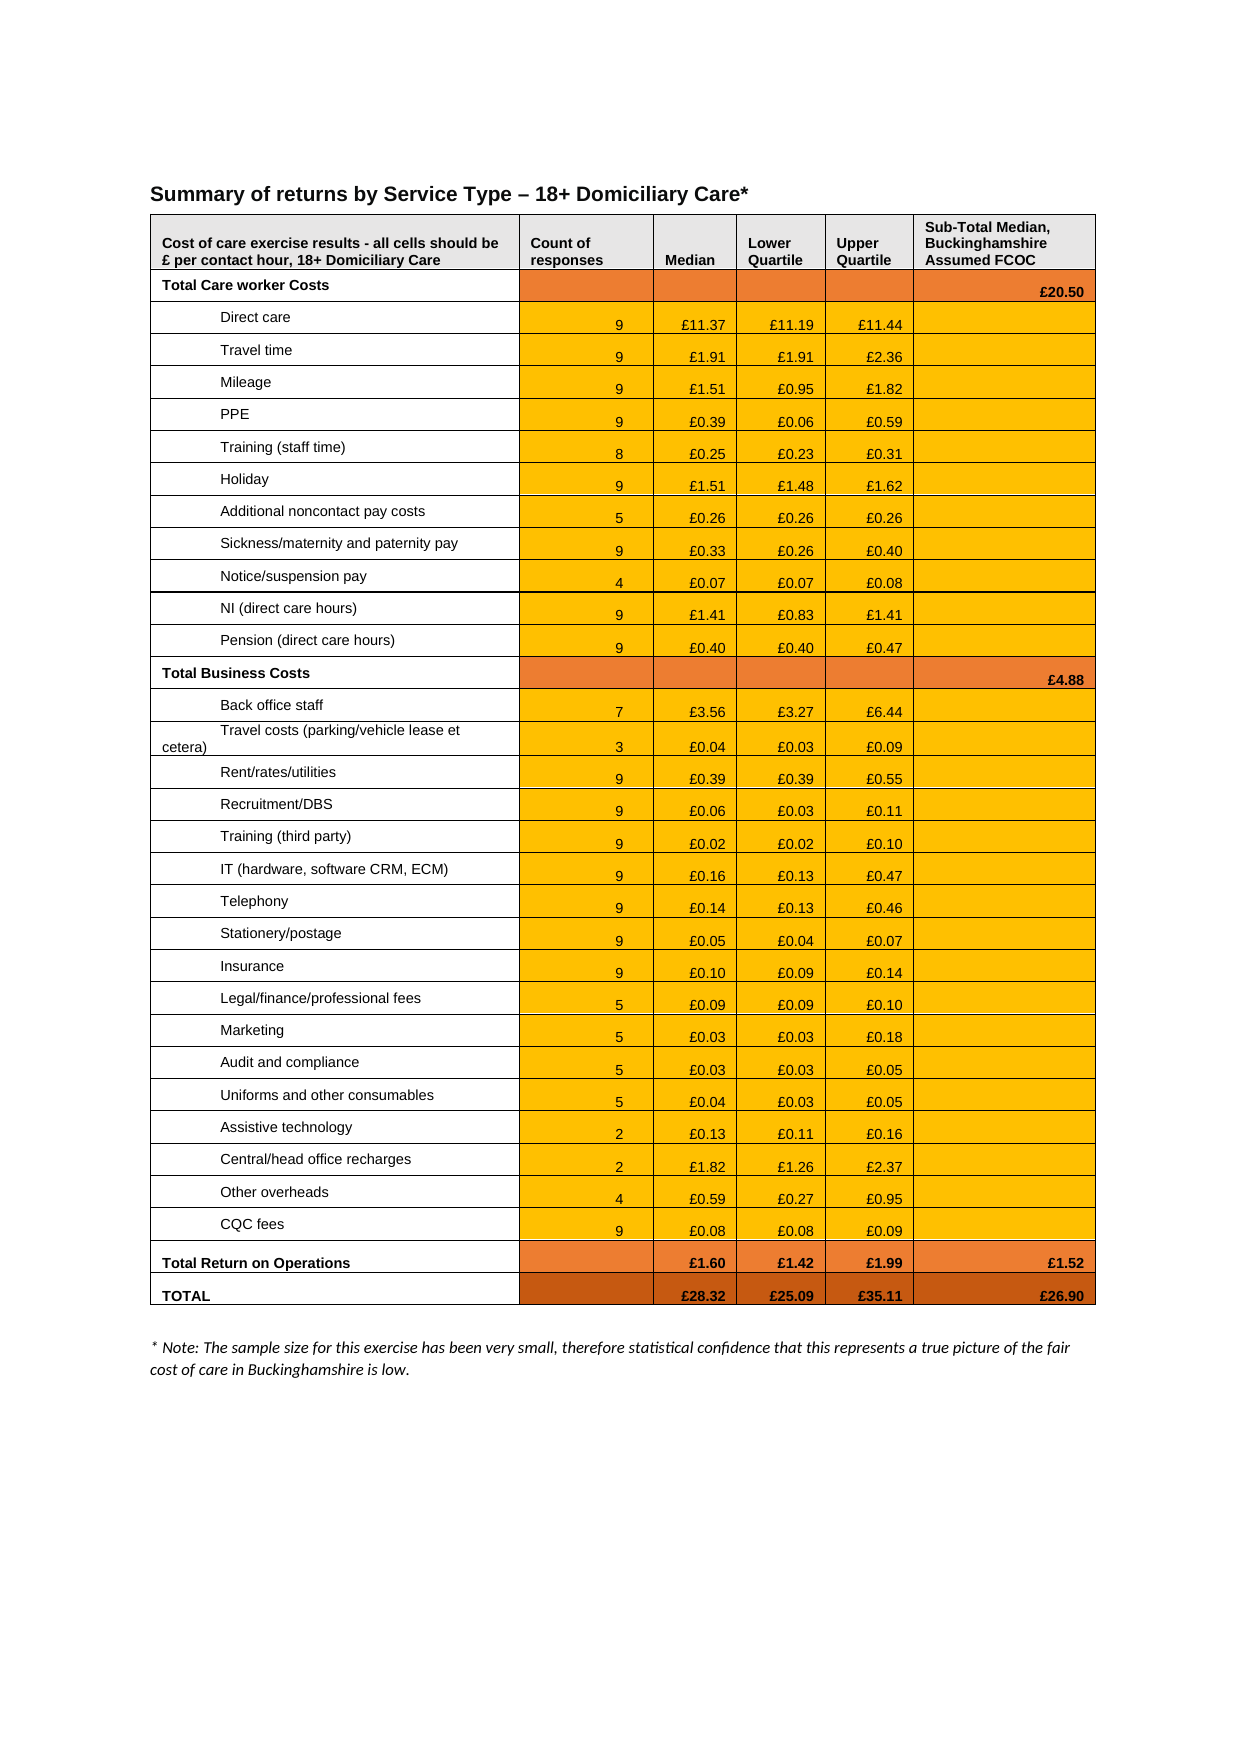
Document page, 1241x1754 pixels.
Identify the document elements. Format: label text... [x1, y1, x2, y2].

table_cell Notice/suspension pay [151, 560, 519, 591]
table_cell £0.40 [654, 625, 736, 656]
table_cell £0.40 [737, 625, 825, 656]
table_cell Mileage [151, 366, 519, 398]
table_cell £0.11 [737, 1111, 825, 1143]
table_cell [737, 270, 825, 301]
table_cell Uniforms and other consumables [151, 1079, 519, 1110]
table_cell [914, 982, 1095, 1013]
table_cell £0.03 [737, 722, 825, 755]
table_header Upper Quartile [826, 215, 913, 268]
table_cell 4 [520, 560, 653, 591]
table_cell £0.31 [826, 431, 913, 462]
table_cell £1.51 [654, 463, 736, 494]
table_cell £0.08 [654, 1208, 736, 1239]
table_cell £0.26 [826, 496, 913, 527]
table_cell £0.18 [826, 1015, 913, 1046]
table_cell £0.46 [826, 885, 913, 917]
table_cell £0.95 [826, 1176, 913, 1207]
table_cell 2 [520, 1111, 653, 1143]
table_cell £0.05 [826, 1047, 913, 1078]
table_cell 9 [520, 463, 653, 494]
table_cell 9 [520, 366, 653, 398]
table_cell £0.04 [737, 918, 825, 949]
table_cell Training (staff time) [151, 431, 519, 462]
table_cell £1.51 [654, 366, 736, 398]
table_cell £0.95 [737, 366, 825, 398]
table_cell £1.41 [826, 593, 913, 624]
table_cell [914, 334, 1095, 365]
table_cell [914, 885, 1095, 917]
table_cell £1.60 [654, 1241, 736, 1272]
table_cell £11.44 [826, 302, 913, 333]
table_cell [914, 1079, 1095, 1110]
table_cell £0.33 [654, 528, 736, 559]
table_cell £0.03 [737, 1047, 825, 1078]
table_cell £28.32 [654, 1273, 736, 1304]
table_cell [914, 1015, 1095, 1046]
table_cell £2.36 [826, 334, 913, 365]
table_cell £0.47 [826, 625, 913, 656]
table_cell 9 [520, 302, 653, 333]
table_cell £0.10 [826, 821, 913, 852]
table_cell £0.02 [654, 821, 736, 852]
table_cell £1.41 [654, 593, 736, 624]
table_cell TOTAL [151, 1273, 519, 1304]
table_cell £0.08 [826, 560, 913, 591]
table_cell [520, 270, 653, 301]
table_cell £0.23 [737, 431, 825, 462]
table_cell £35.11 [826, 1273, 913, 1304]
table_cell [914, 821, 1095, 852]
table_cell £0.14 [654, 885, 736, 917]
table_cell £0.14 [826, 950, 913, 981]
table_cell £1.48 [737, 463, 825, 494]
table_cell £0.05 [654, 918, 736, 949]
table_cell £1.42 [737, 1241, 825, 1272]
table_cell £0.13 [654, 1111, 736, 1143]
table_cell £6.44 [826, 689, 913, 721]
table_cell £0.02 [737, 821, 825, 852]
table_cell Pension (direct care hours) [151, 625, 519, 656]
table_cell [914, 302, 1095, 333]
table_cell Total Return on Operations [151, 1241, 519, 1272]
table_header Sub-Total Median, Buckinghamshire Assumed FCOC [914, 215, 1095, 268]
table_cell £0.03 [654, 1015, 736, 1046]
table_cell £0.83 [737, 593, 825, 624]
table_cell £0.55 [826, 756, 913, 787]
table_cell £1.82 [826, 366, 913, 398]
table_header Lower Quartile [737, 215, 825, 268]
table_cell [914, 625, 1095, 656]
table_cell £25.09 [737, 1273, 825, 1304]
table_cell [914, 722, 1095, 755]
table_cell 9 [520, 821, 653, 852]
table_cell [914, 496, 1095, 527]
table_cell 3 [520, 722, 653, 755]
table_cell £3.27 [737, 689, 825, 721]
table_cell £0.03 [737, 789, 825, 820]
table_cell £0.09 [826, 722, 913, 755]
table_cell Assistive technology [151, 1111, 519, 1143]
table_cell [914, 431, 1095, 462]
table_header Count of responses [520, 215, 653, 268]
table_cell [914, 789, 1095, 820]
table_cell £0.06 [654, 789, 736, 820]
table_cell £11.19 [737, 302, 825, 333]
table_cell £0.59 [826, 399, 913, 430]
table_cell £0.16 [826, 1111, 913, 1143]
table_cell £0.09 [826, 1208, 913, 1239]
table_cell Other overheads [151, 1176, 519, 1207]
table_cell £0.09 [737, 950, 825, 981]
table_cell £1.99 [826, 1241, 913, 1272]
table_cell Total Business Costs [151, 657, 519, 688]
table_cell £0.10 [826, 982, 913, 1013]
table_cell £4.88 [914, 657, 1095, 688]
table_cell Audit and compliance [151, 1047, 519, 1078]
table_cell £0.03 [737, 1079, 825, 1110]
table_cell £1.26 [737, 1144, 825, 1175]
table_cell [914, 918, 1095, 949]
table_cell [914, 756, 1095, 787]
table_cell £0.11 [826, 789, 913, 820]
table_cell [914, 689, 1095, 721]
table_cell 9 [520, 950, 653, 981]
table_cell Direct care [151, 302, 519, 333]
table_cell £0.03 [654, 1047, 736, 1078]
table_cell 9 [520, 334, 653, 365]
table_cell Recruitment/DBS [151, 789, 519, 820]
table_cell £0.07 [654, 560, 736, 591]
table_cell 8 [520, 431, 653, 462]
table_cell [914, 560, 1095, 591]
table_cell £1.82 [654, 1144, 736, 1175]
table_cell £0.13 [737, 853, 825, 884]
table_cell £11.37 [654, 302, 736, 333]
table_cell 9 [520, 593, 653, 624]
table_cell Telephony [151, 885, 519, 917]
table_cell £0.25 [654, 431, 736, 462]
table_header Cost of care exercise results - all cells should be £ per contact hour, 18+ Domiciliary Care [151, 215, 519, 268]
table_cell £0.39 [654, 756, 736, 787]
table_cell Sickness/maternity and paternity pay [151, 528, 519, 559]
table_cell [826, 657, 913, 688]
table_cell [654, 657, 736, 688]
table_cell 9 [520, 885, 653, 917]
table_cell [914, 1176, 1095, 1207]
table_cell IT (hardware, software CRM, ECM) [151, 853, 519, 884]
table_cell 5 [520, 1047, 653, 1078]
table_cell Marketing [151, 1015, 519, 1046]
table_cell Holiday [151, 463, 519, 494]
table_cell £0.03 [737, 1015, 825, 1046]
table_cell 2 [520, 1144, 653, 1175]
table_cell £0.27 [737, 1176, 825, 1207]
table_cell 9 [520, 528, 653, 559]
table_cell [914, 463, 1095, 494]
table_cell Travel time [151, 334, 519, 365]
table_cell £0.40 [826, 528, 913, 559]
table_cell [914, 1047, 1095, 1078]
table_cell 9 [520, 625, 653, 656]
table_cell £0.13 [737, 885, 825, 917]
table_cell £3.56 [654, 689, 736, 721]
table_cell 5 [520, 1015, 653, 1046]
table_cell Total Care worker Costs [151, 270, 519, 301]
table_cell [520, 1273, 653, 1304]
table_cell £1.62 [826, 463, 913, 494]
table_cell [914, 366, 1095, 398]
table_cell [914, 1144, 1095, 1175]
table_cell £0.47 [826, 853, 913, 884]
table_cell Insurance [151, 950, 519, 981]
table_cell £0.26 [654, 496, 736, 527]
table_cell 9 [520, 1208, 653, 1239]
table_cell £0.06 [737, 399, 825, 430]
table_cell 5 [520, 496, 653, 527]
table_cell £2.37 [826, 1144, 913, 1175]
table_cell £0.05 [826, 1079, 913, 1110]
table_cell [914, 950, 1095, 981]
table_cell 9 [520, 918, 653, 949]
table_cell [826, 270, 913, 301]
table_cell £0.09 [737, 982, 825, 1013]
table_cell [654, 270, 736, 301]
table_cell Additional noncontact pay costs [151, 496, 519, 527]
table_cell £0.09 [654, 982, 736, 1013]
table_cell Training (third party) [151, 821, 519, 852]
table_cell NI (direct care hours) [151, 593, 519, 624]
table_cell £0.26 [737, 528, 825, 559]
table_cell £0.10 [654, 950, 736, 981]
text Summary of returns by Service Type – 18+ Domiciliary Care* [150, 182, 1090, 206]
table_cell PPE [151, 399, 519, 430]
table_cell £0.04 [654, 1079, 736, 1110]
table_cell £26.90 [914, 1273, 1095, 1304]
table_cell 9 [520, 756, 653, 787]
table_cell [914, 1111, 1095, 1143]
table_cell 5 [520, 982, 653, 1013]
table_cell [914, 399, 1095, 430]
table_cell 5 [520, 1079, 653, 1110]
table_cell CQC fees [151, 1208, 519, 1239]
table_cell £0.39 [654, 399, 736, 430]
table_cell £0.04 [654, 722, 736, 755]
table_cell Back office staff [151, 689, 519, 721]
table_cell 9 [520, 789, 653, 820]
table_cell Central/head office recharges [151, 1144, 519, 1175]
table_cell 7 [520, 689, 653, 721]
table_cell [520, 1241, 653, 1272]
table_cell [520, 657, 653, 688]
table_cell [914, 528, 1095, 559]
table_cell £0.59 [654, 1176, 736, 1207]
table_cell £0.07 [826, 918, 913, 949]
table_cell £1.91 [654, 334, 736, 365]
table_cell Stationery/postage [151, 918, 519, 949]
table_cell £0.08 [737, 1208, 825, 1239]
table_cell £1.91 [737, 334, 825, 365]
table_cell Travel costs (parking/vehicle lease et cetera) [151, 722, 519, 755]
table_cell £20.50 [914, 270, 1095, 301]
table_cell 9 [520, 853, 653, 884]
table_cell £0.16 [654, 853, 736, 884]
table_cell [914, 853, 1095, 884]
table_header Median [654, 215, 736, 268]
table_cell 9 [520, 399, 653, 430]
table_cell Rent/rates/utilities [151, 756, 519, 787]
table_cell £0.26 [737, 496, 825, 527]
table_cell Legal/finance/professional fees [151, 982, 519, 1013]
table_cell £1.52 [914, 1241, 1095, 1272]
table_cell [737, 657, 825, 688]
table_cell [914, 593, 1095, 624]
text * Note: The sample size for this exercise has been very small, therefore statistical confidence that this represents a true picture of the fair cost of care in Buckinghamshire is low. [150, 1337, 1090, 1379]
table_cell £0.07 [737, 560, 825, 591]
table_cell 4 [520, 1176, 653, 1207]
table_cell £0.39 [737, 756, 825, 787]
table_cell [914, 1208, 1095, 1239]
